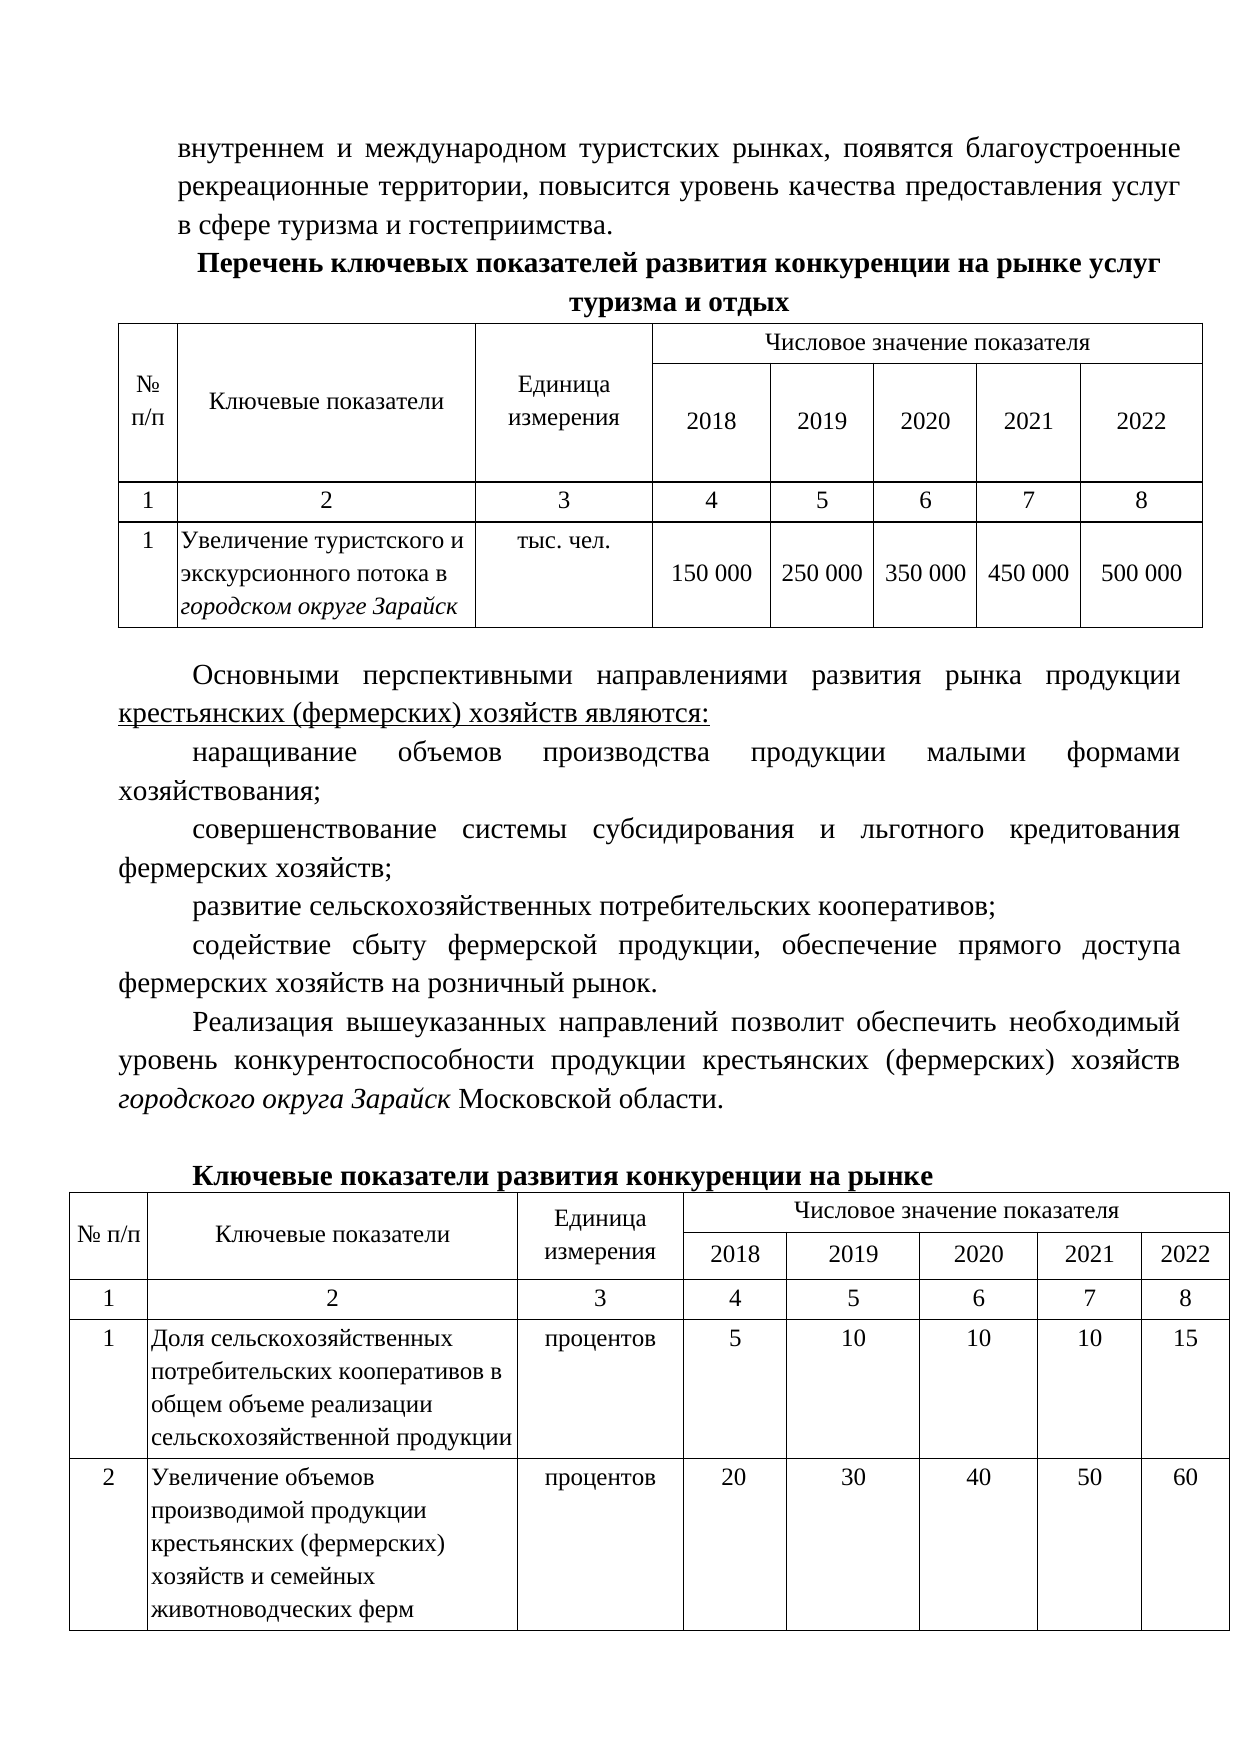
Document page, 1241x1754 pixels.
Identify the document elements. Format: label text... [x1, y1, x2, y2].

table_cell Увеличение туристского и экскурсионного потока в городском округе Зарайск [178, 523, 475, 627]
table_cell 10 [1038, 1320, 1141, 1458]
table_cell процентов [518, 1459, 683, 1630]
table_cell 6 [920, 1280, 1037, 1319]
table_cell 2 [148, 1280, 517, 1319]
table_cell 40 [920, 1459, 1037, 1630]
table_cell 2020 [874, 364, 976, 481]
table_cell 50 [1038, 1459, 1141, 1630]
table_header Единица измерения [518, 1193, 683, 1279]
table_cell 350 000 [874, 523, 976, 627]
table_cell 20 [684, 1459, 786, 1630]
table_cell 1 [119, 523, 177, 627]
text Основными перспективными направлениями развития рынка продукции крестьянских (фермерских) хозяйств являются: [118, 657, 1181, 729]
table_header № п/п [70, 1193, 147, 1279]
table_cell процентов [518, 1320, 683, 1458]
table_cell Увеличение объемов производимой продукции крестьянских (фермерских) хозяйств и семейных животноводческих ферм [148, 1459, 517, 1630]
table_cell 1 [70, 1320, 147, 1458]
table_cell 30 [787, 1459, 919, 1630]
table_cell 6 [874, 483, 976, 521]
table_cell 250 000 [771, 523, 873, 627]
table_cell 2 [178, 483, 475, 521]
table_cell 15 [1142, 1320, 1229, 1458]
table_cell 4 [684, 1280, 786, 1319]
text содействие сбыту фермерской продукции, обеспечение прямого доступа фермерских хозяйств на розничный рынок. [118, 927, 1181, 999]
table_cell Доля сельскохозяйственных потребительских кооперативов в общем объеме реализации сельскохозяйственной продукции [148, 1320, 517, 1458]
table_cell 2022 [1081, 364, 1202, 481]
table_cell 2021 [1038, 1233, 1141, 1279]
table_cell 10 [787, 1320, 919, 1458]
table_header Ключевые показатели [148, 1193, 517, 1279]
table_header № п/п [119, 324, 177, 481]
table_cell 8 [1142, 1280, 1229, 1319]
table_cell 500 000 [1081, 523, 1202, 627]
text Перечень ключевых показателей развития конкуренции на рынке услуг туризма и отдых [177, 246, 1181, 318]
table_cell 2022 [1142, 1233, 1229, 1279]
table_header Единица измерения [476, 324, 652, 481]
table_cell 5 [787, 1280, 919, 1319]
table_cell 2018 [684, 1233, 786, 1279]
table_cell 2019 [771, 364, 873, 481]
table_cell 1 [70, 1280, 147, 1319]
table_header Числовое значение показателя [653, 324, 1202, 362]
table_cell 2 [70, 1459, 147, 1630]
table_header Числовое значение показателя [684, 1193, 1229, 1232]
table_cell тыс. чел. [476, 523, 652, 627]
text наращивание объемов производства продукции малыми формами хозяйствования; [118, 734, 1181, 806]
table_cell 8 [1081, 483, 1202, 521]
table_header Ключевые показатели [178, 324, 475, 481]
table_cell 450 000 [977, 523, 1080, 627]
text Ключевые показатели развития конкуренции на рынке [118, 1158, 1181, 1192]
table_cell 7 [977, 483, 1080, 521]
text совершенствование системы субсидирования и льготного кредитования фермерских хозяйств; [118, 811, 1181, 883]
table_cell 2019 [787, 1233, 919, 1279]
table_cell 10 [920, 1320, 1037, 1458]
text Реализация вышеуказанных направлений позволит обеспечить необходимый уровень конкурентоспособности продукции крестьянских (фермерских) хозяйств городского округа Зарайск Московской области. [118, 1004, 1181, 1114]
table_cell 60 [1142, 1459, 1229, 1630]
table_cell 4 [653, 483, 770, 521]
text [177, 130, 1181, 241]
table_cell 3 [476, 483, 652, 521]
table_cell 5 [771, 483, 873, 521]
table_cell 2021 [977, 364, 1080, 481]
text развитие сельскохозяйственных потребительских кооперативов; [118, 888, 1181, 922]
table_cell 5 [684, 1320, 786, 1458]
table_cell 2018 [653, 364, 770, 481]
table_cell 1 [119, 483, 177, 521]
table_cell 2020 [920, 1233, 1037, 1279]
table_cell 7 [1038, 1280, 1141, 1319]
table_cell 3 [518, 1280, 683, 1319]
table_cell 150 000 [653, 523, 770, 627]
